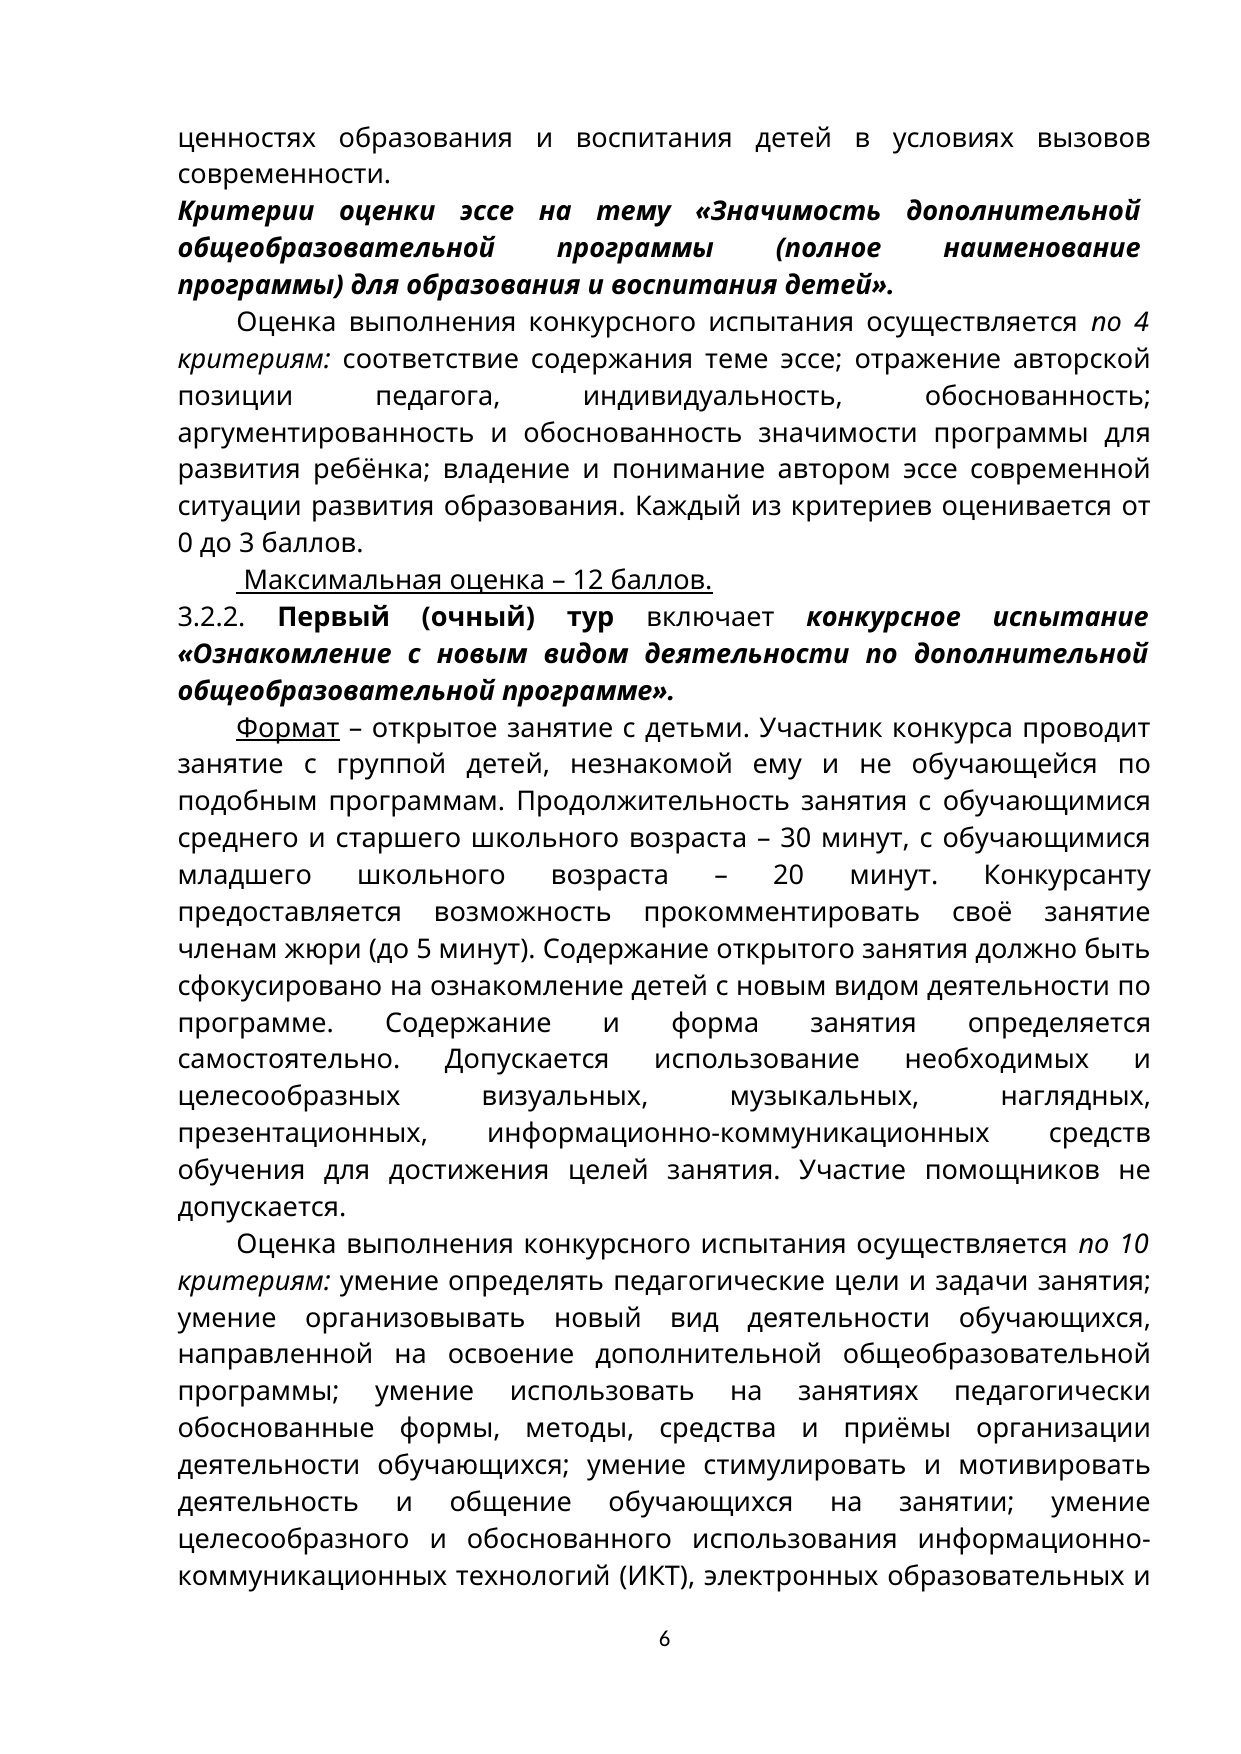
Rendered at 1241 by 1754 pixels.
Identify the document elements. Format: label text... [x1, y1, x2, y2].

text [177, 1224, 1152, 1593]
text Максимальная оценка – 12 баллов. [177, 561, 1152, 597]
text Формат – открытое занятие с детьми. Участник конкурса проводит занятие с группой детей, незнакомой ему и не обучающейся по подобным программам. Продолжительность занятия с обучающимися среднего и старшего школьного возраста – 30 минут, с обучающимися младшего школьного возраста – 20 минут. Конкурсанту предоставляется возможность прокомментировать своё занятие членам жюри (до 5 минут). Содержание открытого занятия должно быть сфокусировано на ознакомление детей с новым видом деятельности по программе. Содержание и форма занятия определяется самостоятельно. Допускается использование необходимых и целесообразных визуальных, музыкальных, наглядных, презентационных, информационно-коммуникационных средств обучения для достижения целей занятия. Участие помощников не допускается. [177, 708, 1152, 1224]
text 3.2.2. Первый (очный) тур включает конкурсное испытание «Ознакомление с новым видом деятельности по дополнительной общеобразовательной программе». [177, 597, 1152, 708]
text Оценка выполнения конкурсного испытания осуществляется по 4 критериям: соответствие содержания теме эссе; отражение авторской позиции педагога, индивидуальность, обоснованность; аргументированность и обоснованность значимости программы для развития ребёнка; владение и понимание автором эссе современной ситуации развития образования. Каждый из критериев оценивается от 0 до 3 баллов. [177, 302, 1152, 561]
text Критерии оценки эссе на тему «Значимость дополнительной общеобразовательной программы (полное наименование программы) для образования и воспитания детей». [177, 192, 1144, 302]
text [177, 118, 1152, 192]
